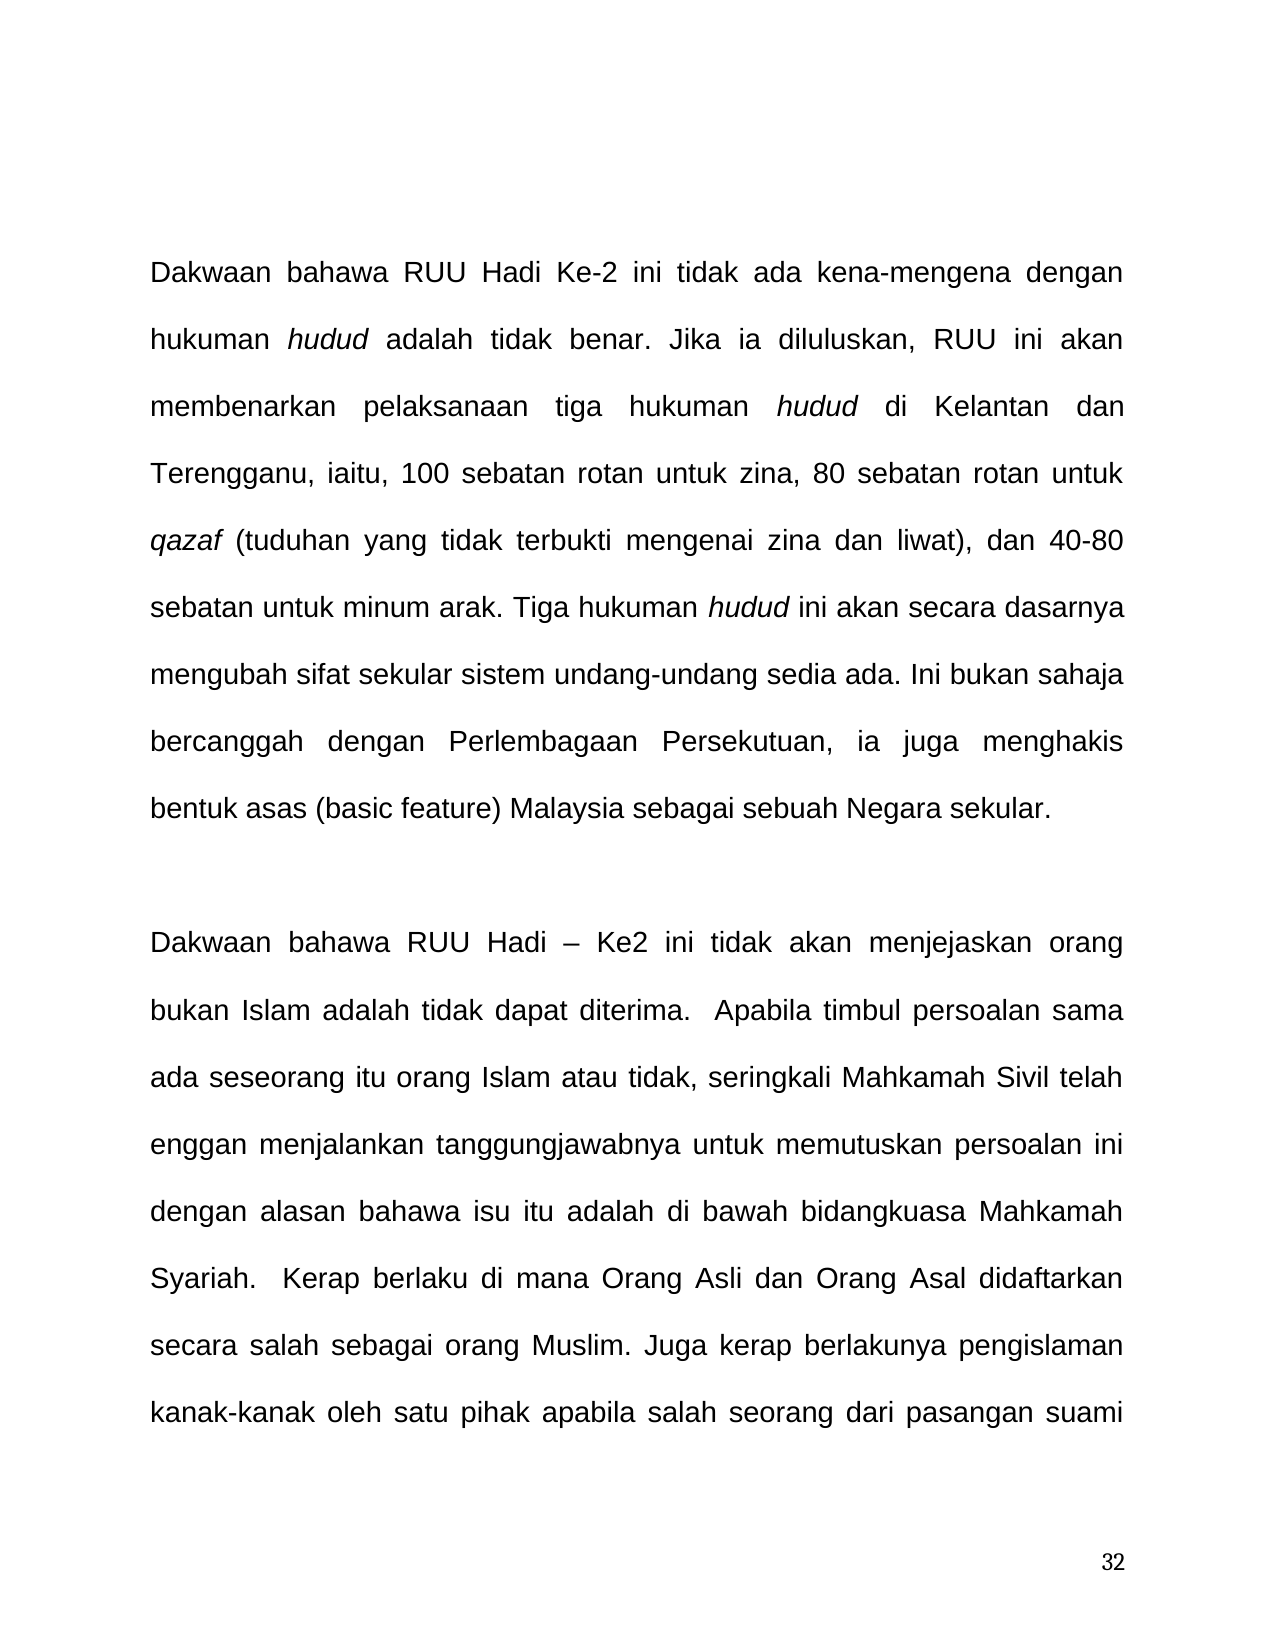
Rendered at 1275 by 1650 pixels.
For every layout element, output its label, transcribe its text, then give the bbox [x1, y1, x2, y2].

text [150, 925, 1125, 1428]
text Dakwaan bahawa RUU Hadi Ke-2 ini tidak ada kena-mengena dengan hukuman hudud adalah tidak benar. Jika ia diluluskan, RUU ini akan membenarkan pelaksanaan tiga hukuman hudud di Kelantan dan Terengganu, iaitu, 100 sebatan rotan untuk zina, 80 sebatan rotan untuk qazaf (tuduhan yang tidak terbukti mengenai zina dan liwat), dan 40-80 sebatan untuk minum arak. Tiga hukuman hudud ini akan secara dasarnya mengubah sifat sekular sistem undang-undang sedia ada. Ini bukan sahaja bercanggah dengan Perlembagaan Persekutuan, ia juga menghakis bentuk asas (basic feature) Malaysia sebagai sebuah Negara sekular. [150, 254, 1125, 825]
